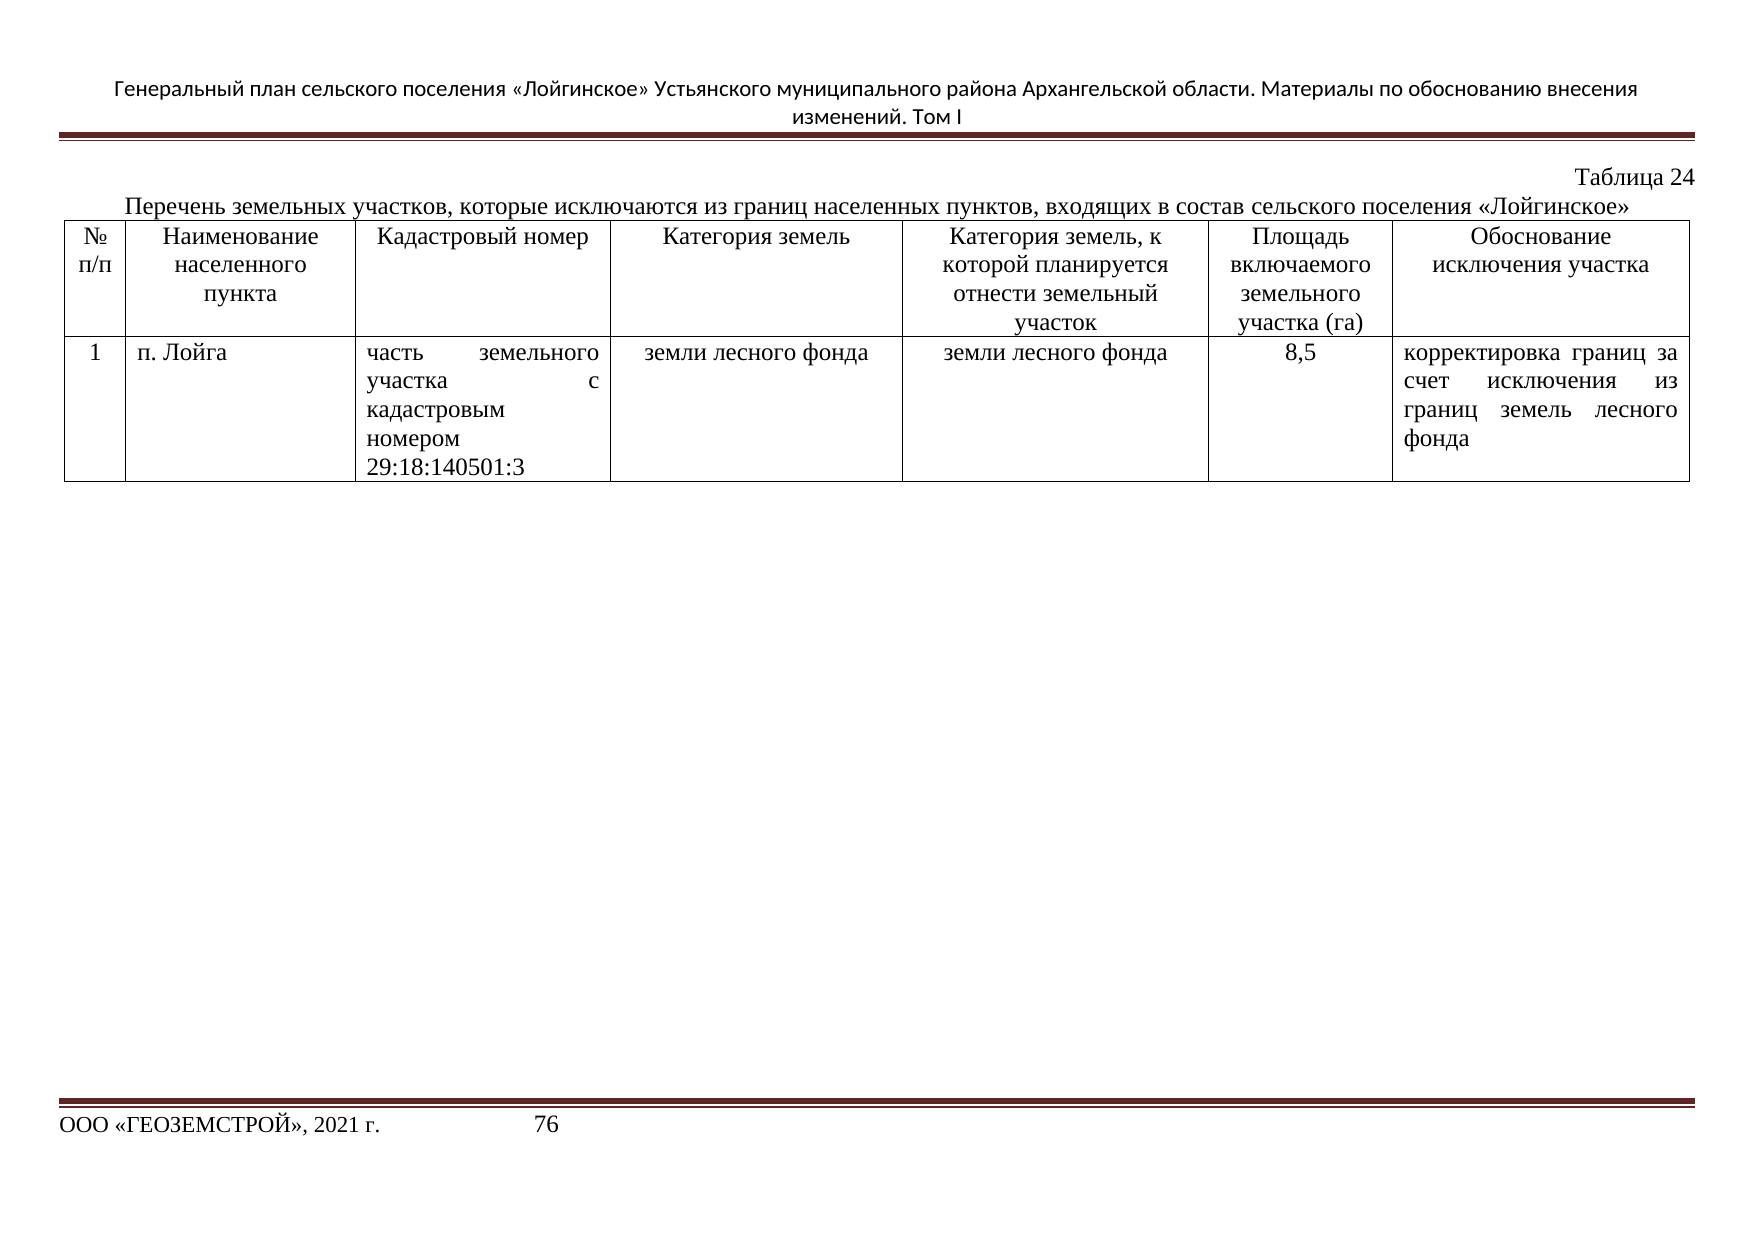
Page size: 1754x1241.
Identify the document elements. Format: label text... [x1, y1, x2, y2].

text Перечень земельных участков, которые исключаются из границ населенных пунктов, входящих в состав сельского поселения «Лойгинское» [59, 191, 1695, 220]
table_header Обоснование исключения участка [1393, 221, 1689, 336]
text Таблица 24 [59, 162, 1695, 191]
table_cell корректировка границ за счет исключения из границ земель лесного фонда [1393, 337, 1689, 481]
table_header Площадь включаемого земельного участка (га) [1209, 221, 1392, 336]
table_header № п/п [65, 221, 125, 336]
table_header Наименование населенного пункта [126, 221, 355, 336]
table_header Кадастровый номер [356, 221, 610, 336]
table_cell земли лесного фонда [903, 337, 1208, 481]
table_header Категория земель [611, 221, 902, 336]
table_cell 8,5 [1209, 337, 1392, 481]
table_header Категория земель, к которой планируется отнести земельный участок [903, 221, 1208, 336]
table_cell земли лесного фонда [611, 337, 902, 481]
table_cell часть земельного участка с кадастровым номером 29:18:140501:3 [356, 337, 610, 481]
table_cell п. Лойга [126, 337, 355, 481]
table_cell 1 [65, 337, 125, 481]
